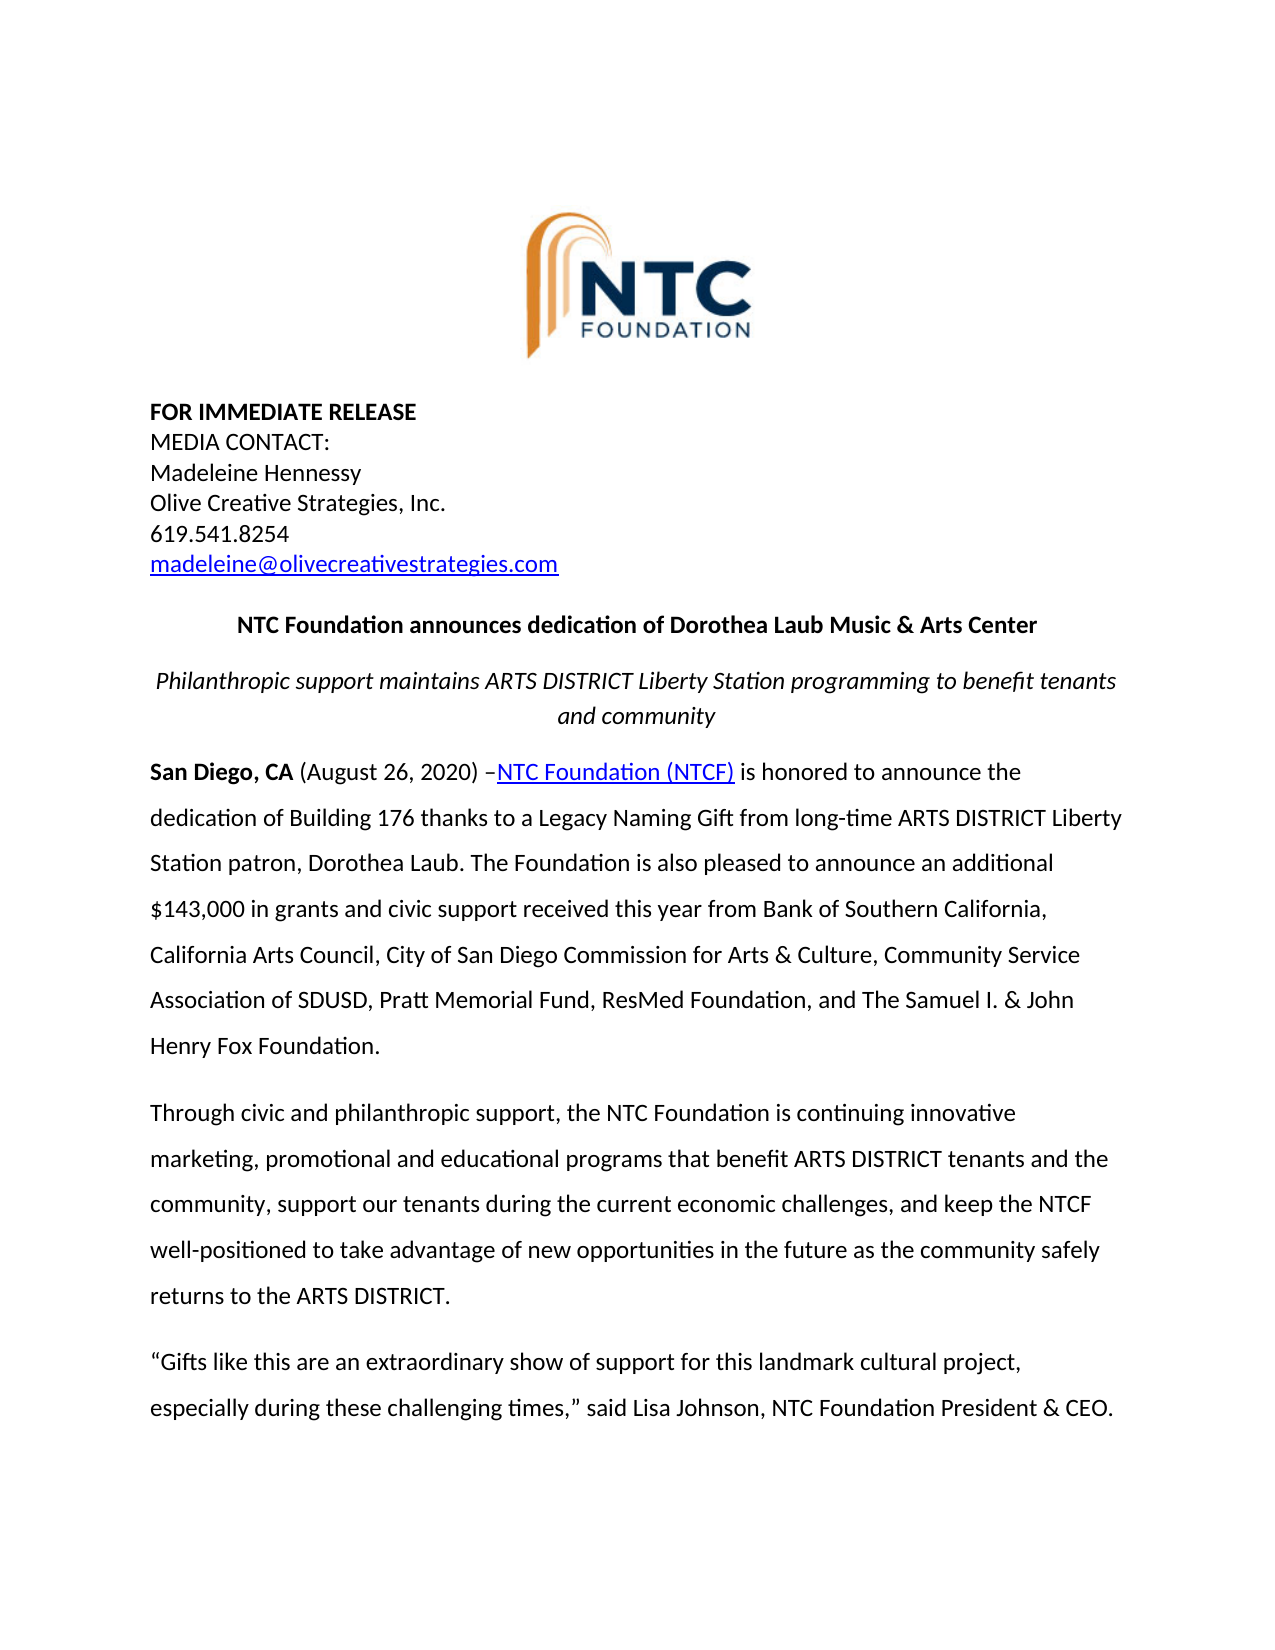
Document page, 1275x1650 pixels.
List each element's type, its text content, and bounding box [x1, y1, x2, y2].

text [150, 1346, 1125, 1423]
text FOR IMMEDIATE RELEASE [150, 396, 1125, 426]
text MEDIA CONTACT: [150, 426, 1125, 457]
text Madeleine Hennessy [150, 457, 1125, 487]
picture [500, 205, 775, 366]
text NTC Foundation announces dedication of Dorothea Laub Music & Arts Center [150, 609, 1125, 640]
text 619.541.8254 [150, 518, 1125, 548]
text Philanthropic support maintains ARTS DISTRICT Liberty Station programming to benefit tenants and community [150, 665, 1125, 731]
text Olive Creative Strategies, Inc. [150, 487, 1125, 518]
text San Diego, CA (August 26, 2020) –NTC Foundation (NTCF) is honored to announce the dedication of Building 176 thanks to a Legacy Naming Gift from long-time ARTS DISTRICT Liberty Station patron, Dorothea Laub. The Foundation is also pleased to announce an additional $143,000 in grants and civic support received this year from Bank of Southern California, California Arts Council, City of San Diego Commission for Arts & Culture, Community Service Association of SDUSD, Pratt Memorial Fund, ResMed Foundation, and The Samuel I. & John Henry Fox Foundation. [150, 756, 1125, 1061]
text Through civic and philanthropic support, the NTC Foundation is continuing innovative marketing, promotional and educational programs that benefit ARTS DISTRICT tenants and the community, support our tenants during the current economic challenges, and keep the NTCF well-positioned to take advantage of new opportunities in the future as the community safely returns to the ARTS DISTRICT. [150, 1097, 1125, 1310]
text madeleine@olivecreativestrategies.com [150, 548, 1125, 579]
